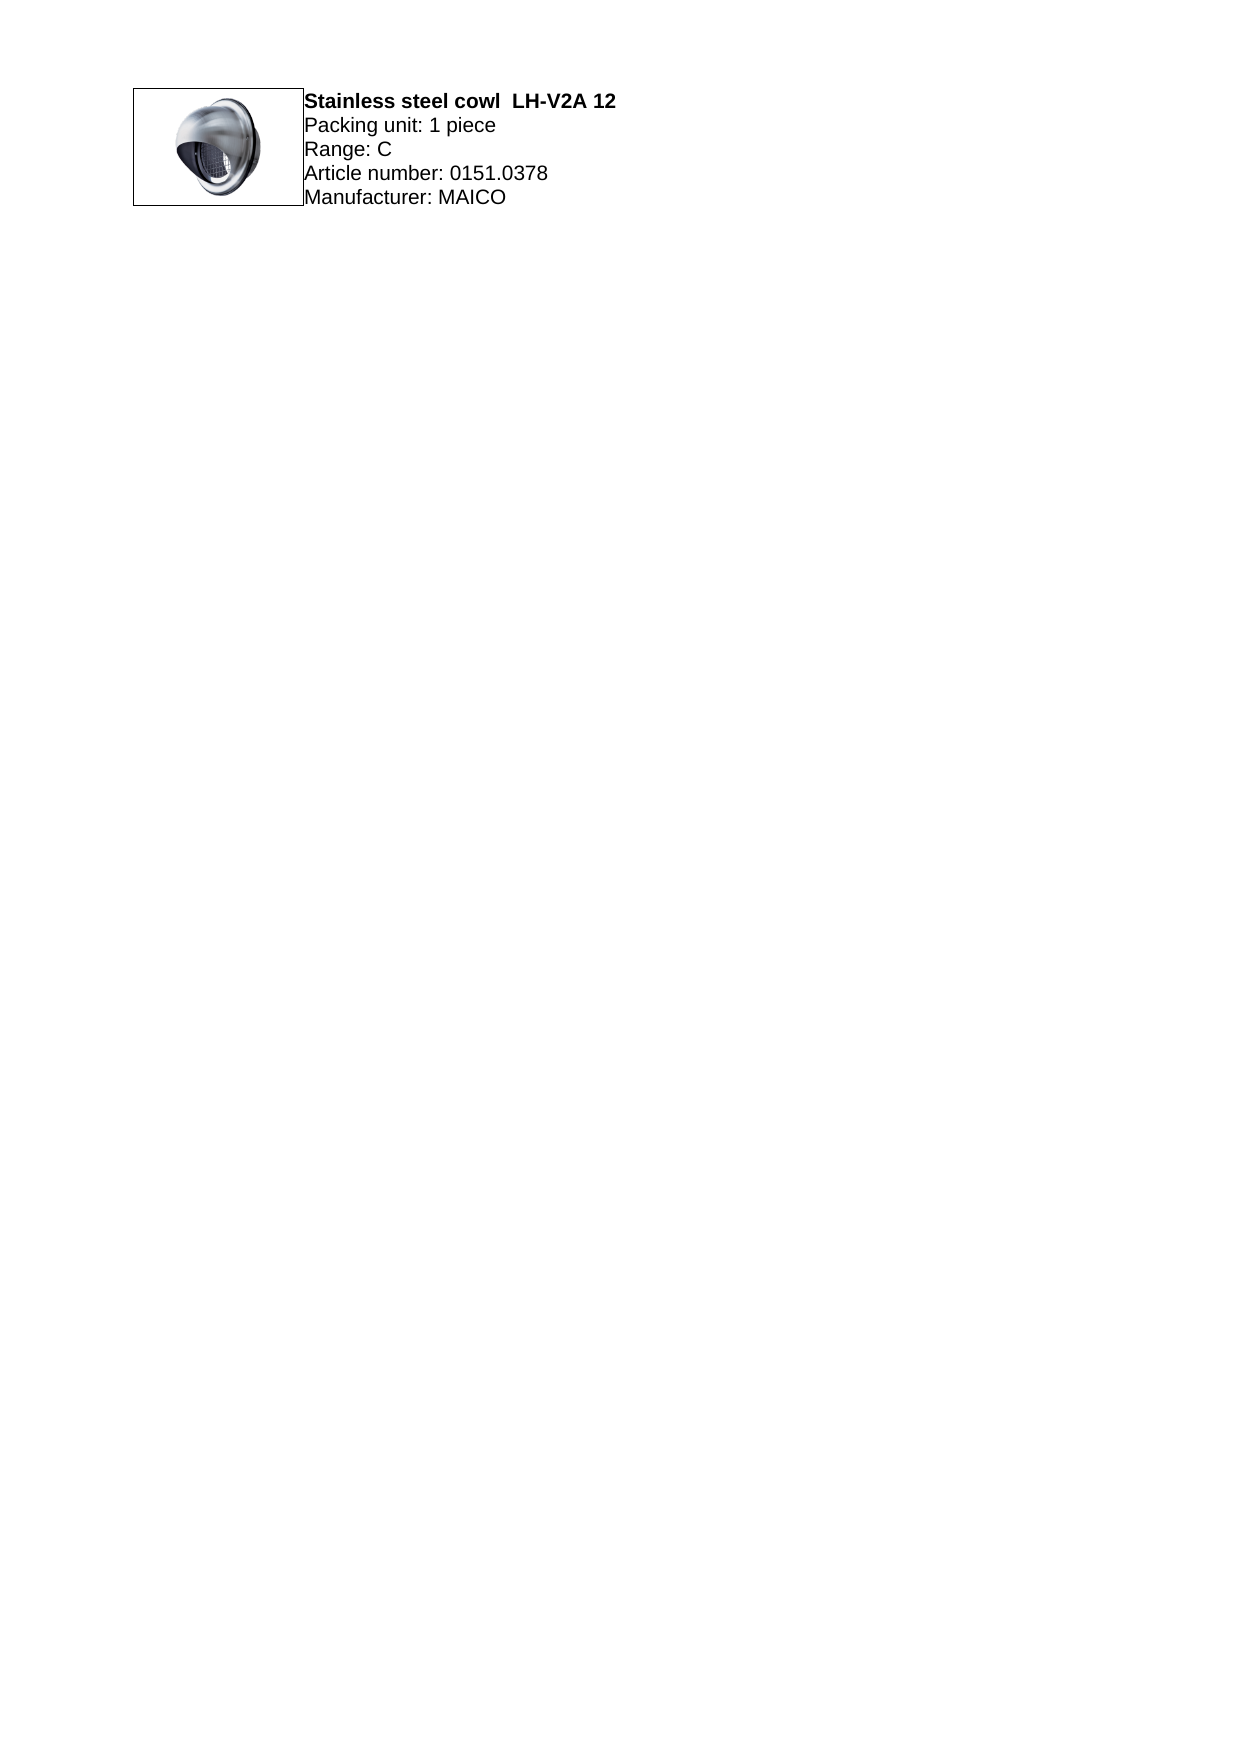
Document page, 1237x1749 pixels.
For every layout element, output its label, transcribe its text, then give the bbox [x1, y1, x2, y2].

text Stainless steel cowl LH-V2A 12Packing unit: 1 pieceRange: C Article number: 0151.0378Manufacturer: MAICO [133, 89, 1148, 208]
picture [134, 89, 303, 205]
